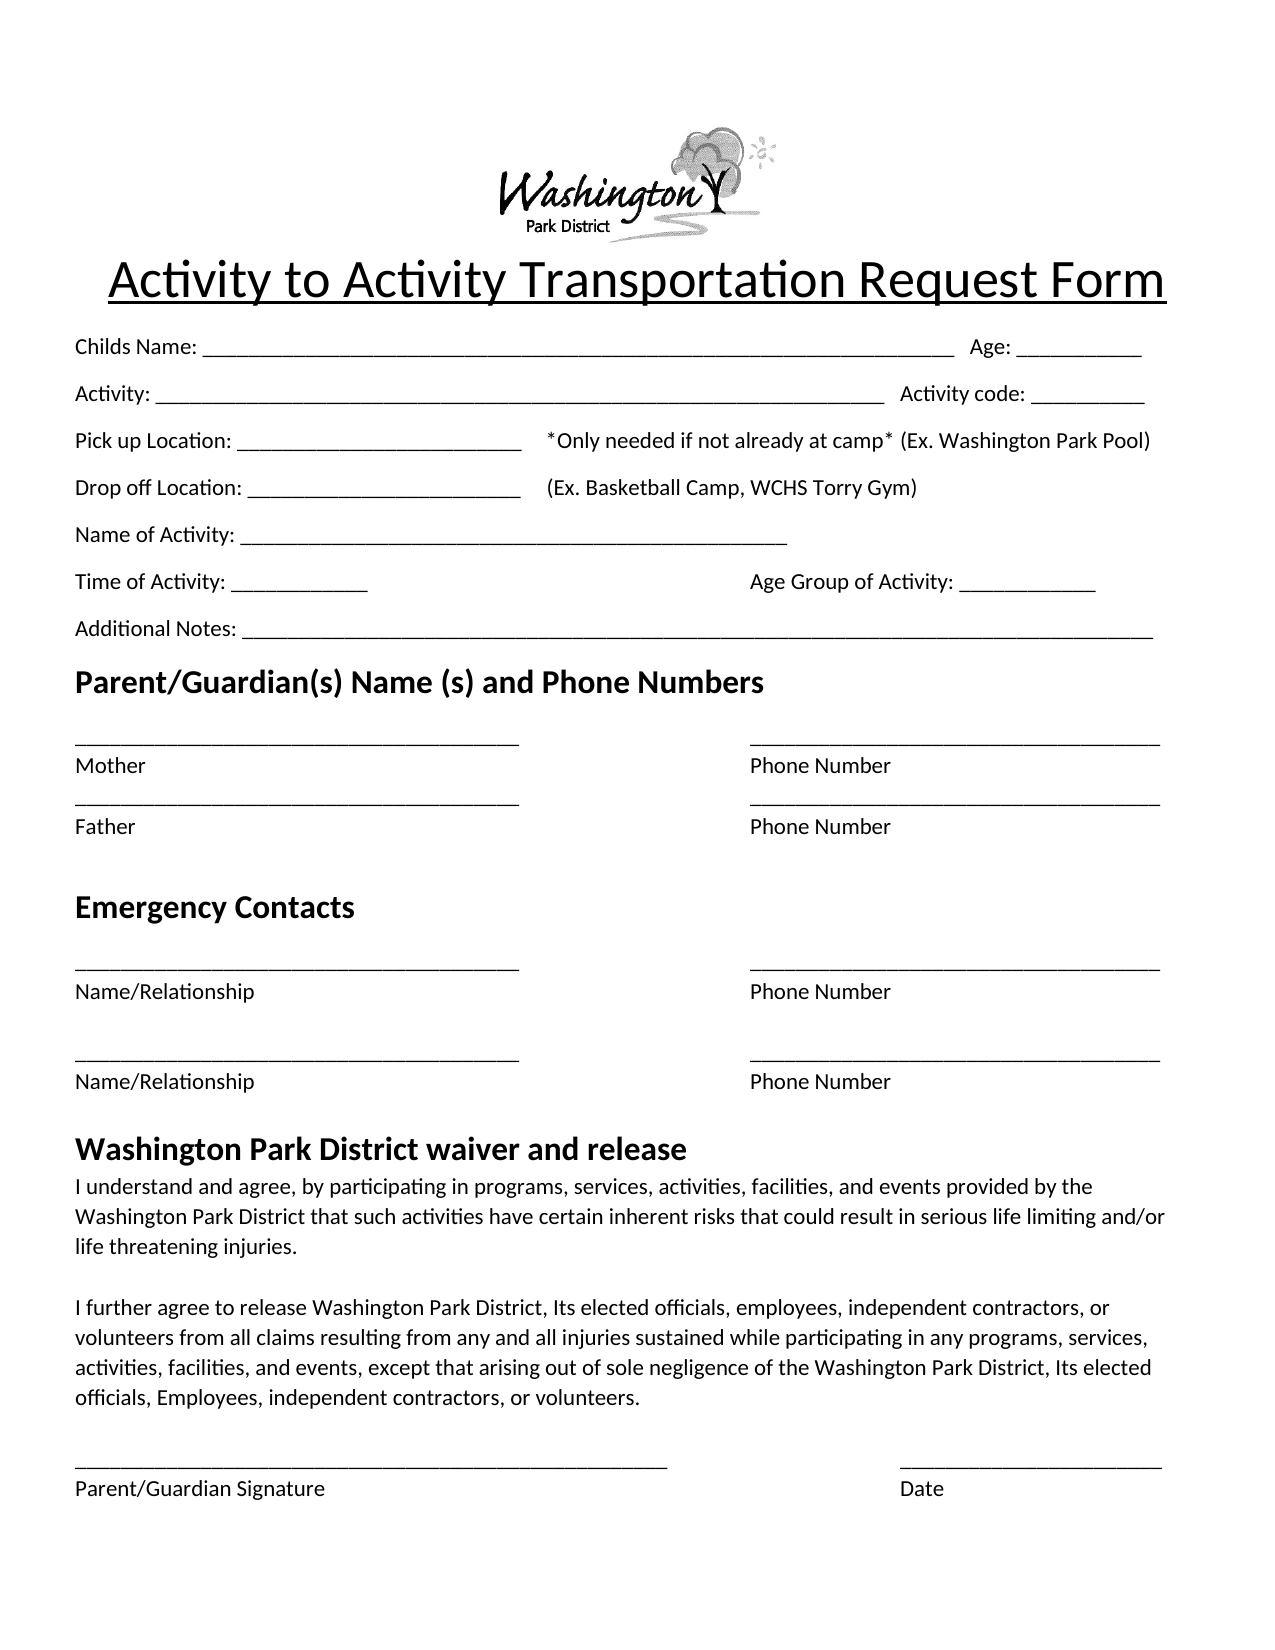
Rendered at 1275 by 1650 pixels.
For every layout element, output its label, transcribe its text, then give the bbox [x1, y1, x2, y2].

text Father Phone Number [75, 812, 1200, 840]
text I further agree to release Washington Park District, Its elected officials, employees, independent contractors, or volunteers from all claims resulting from any and all injuries sustained while participating in any programs, services, activities, facilities, and events, except that arising out of sole negligence of the Washington Park District, Its elected officials, Employees, independent contractors, or volunteers. [75, 1293, 1200, 1411]
text Parent/Guardian(s) Name (s) and Phone Numbers [75, 661, 1200, 701]
text ____________________________________________________ _______________________ [75, 1444, 1200, 1472]
text Name/Relationship Phone Number [75, 977, 1200, 1005]
text _______________________________________ ____________________________________ [75, 1037, 1200, 1065]
text Name/Relationship Phone Number [75, 1067, 1200, 1096]
text Activity: ________________________________________________________________ Activity code: __________ [75, 379, 1200, 407]
text Childs Name: __________________________________________________________________ Age: ___________ [75, 332, 1200, 361]
text Activity to Activity Transportation Request Form [75, 244, 1200, 311]
text Emergency Contacts [75, 842, 1200, 927]
text Washington Park District waiver and release [75, 1128, 1200, 1169]
text Parent/Guardian Signature Date [75, 1474, 1200, 1502]
text Pick up Location: _________________________ *Only needed if not already at camp* (Ex. Washington Park Pool) [75, 426, 1200, 454]
text Mother Phone Number [75, 751, 1200, 779]
text _______________________________________ ____________________________________ [75, 782, 1200, 810]
text I understand and agree, by participating in programs, services, activities, facilities, and events provided by the Washington Park District that such activities have certain inherent risks that could result in serious life limiting and/or life threatening injuries. [75, 1172, 1200, 1260]
text Name of Activity: ________________________________________________ [75, 520, 1200, 548]
picture [498, 125, 777, 245]
text _______________________________________ ____________________________________ [75, 721, 1200, 749]
text Drop off Location: ________________________ (Ex. Basketball Camp, WCHS Torry Gym) [75, 473, 1200, 501]
text Additional Notes: ________________________________________________________________________________ [75, 614, 1200, 642]
text _______________________________________ ____________________________________ [75, 947, 1200, 975]
text Time of Activity: ____________ Age Group of Activity: ____________ [75, 567, 1200, 595]
